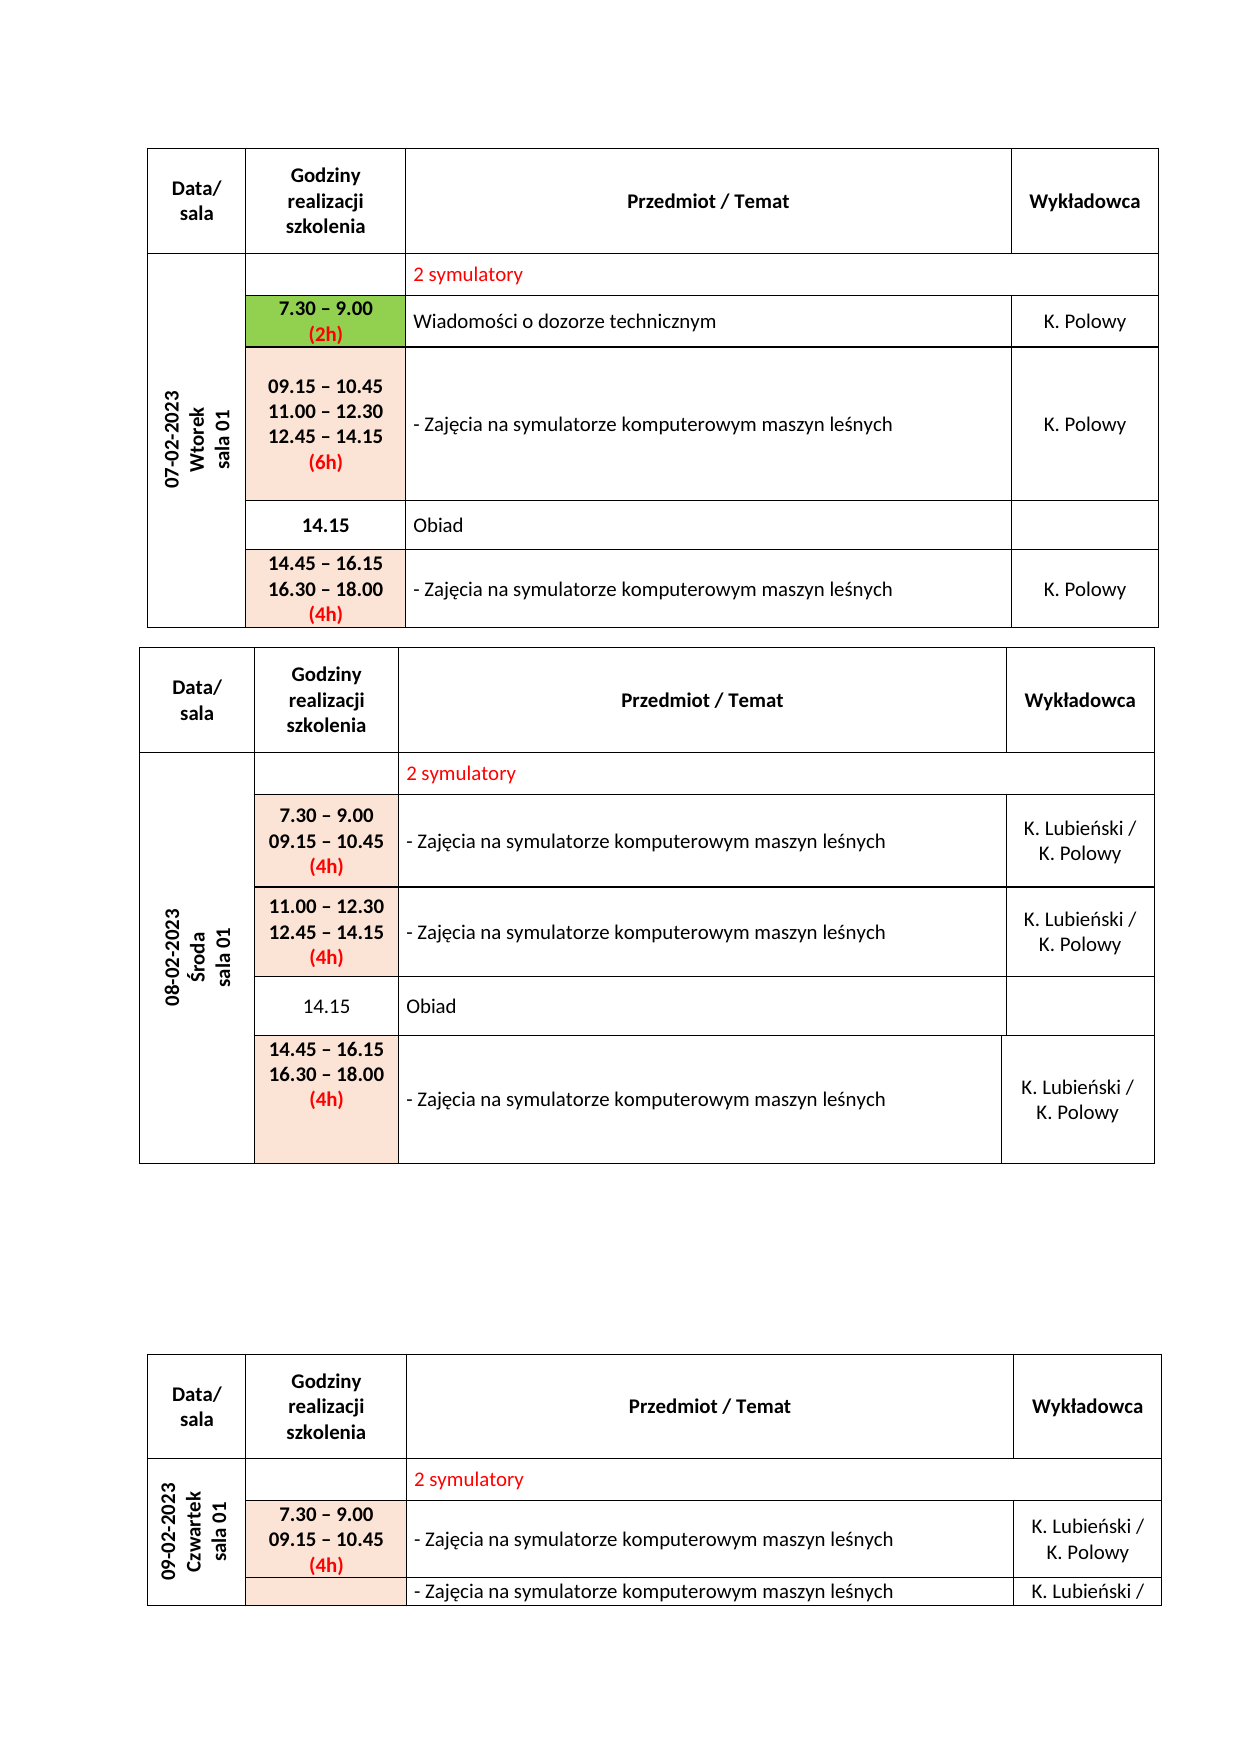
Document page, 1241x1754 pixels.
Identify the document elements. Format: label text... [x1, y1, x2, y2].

table_cell K. Lubieński / K. Polowy [1002, 1036, 1154, 1163]
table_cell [407, 1578, 1013, 1605]
table_header Wykładowca [1007, 648, 1154, 752]
table_cell 2 symulatory [399, 753, 1154, 794]
table_header Godziny realizacji szkolenia [255, 648, 398, 752]
table_header Przedmiot / Temat [406, 149, 1011, 252]
table_header Data/ sala [148, 149, 245, 252]
table_cell - Zajęcia na symulatorze komputerowym maszyn leśnych [399, 795, 1006, 886]
table_cell [1012, 501, 1158, 549]
table_cell Wiadomości o dozorze technicznym [406, 296, 1011, 346]
table_cell 14.15 [246, 501, 405, 549]
table_cell 7.30 – 9.00 (2h) [246, 296, 405, 346]
table_cell - Zajęcia na symulatorze komputerowym maszyn leśnych [406, 348, 1011, 500]
table_cell 7.30 – 9.00 09.15 – 10.45 (4h) [255, 795, 398, 886]
table_cell Obiad [399, 977, 1006, 1035]
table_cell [407, 1501, 1013, 1577]
table_cell 14.45 – 16.15 16.30 – 18.00 (4h) [255, 1036, 398, 1163]
table_header Przedmiot / Temat [399, 648, 1006, 752]
table_cell 09.15 – 10.45 11.00 – 12.30 12.45 – 14.15 (6h) [246, 348, 405, 500]
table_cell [1014, 1578, 1161, 1605]
table_cell K. Polowy [1012, 296, 1158, 346]
table_cell [246, 1459, 406, 1500]
table_header Wykładowca [1012, 149, 1158, 252]
table_cell K. Lubieński / K. Polowy [1007, 795, 1154, 886]
table_cell K. Polowy [1012, 550, 1158, 627]
table_cell 7.30 – 9.00 09.15 – 10.45 (4h) [246, 1501, 406, 1577]
table_cell [246, 254, 405, 294]
table_cell K. Lubieński / K. Polowy [1014, 1501, 1161, 1577]
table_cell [246, 1578, 406, 1605]
table_cell 2 symulatory [406, 254, 1158, 294]
table_cell 14.45 – 16.15 16.30 – 18.00 (4h) [246, 550, 405, 627]
table_cell Obiad [406, 501, 1011, 549]
table_cell 14.15 [255, 977, 398, 1035]
table_cell 08-02-2023 Środa sala 01 [140, 753, 254, 1163]
table_header Godziny realizacji szkolenia [246, 149, 405, 252]
table_cell 07-02-2023 Wtorek sala 01 [148, 254, 245, 627]
table_cell K. Polowy [1012, 348, 1158, 500]
table_header Przedmiot / Temat [407, 1355, 1013, 1458]
table_cell - Zajęcia na symulatorze komputerowym maszyn leśnych [399, 888, 1006, 976]
table_cell [1007, 977, 1154, 1035]
table_header Godziny realizacji szkolenia [246, 1355, 406, 1458]
table_cell - Zajęcia na symulatorze komputerowym maszyn leśnych [406, 550, 1011, 627]
table_cell [255, 753, 398, 794]
table_cell 09-02-2023 Czwartek sala 01 [148, 1459, 245, 1605]
table_cell - Zajęcia na symulatorze komputerowym maszyn leśnych [399, 1036, 1001, 1163]
table_header Data/ sala [140, 648, 254, 752]
table_header Data/ sala [148, 1355, 245, 1458]
table_header Wykładowca [1014, 1355, 1161, 1458]
table_cell 2 symulatory [407, 1459, 1161, 1500]
table_cell K. Lubieński / K. Polowy [1007, 888, 1154, 976]
table_cell 11.00 – 12.30 12.45 – 14.15 (4h) [255, 888, 398, 976]
